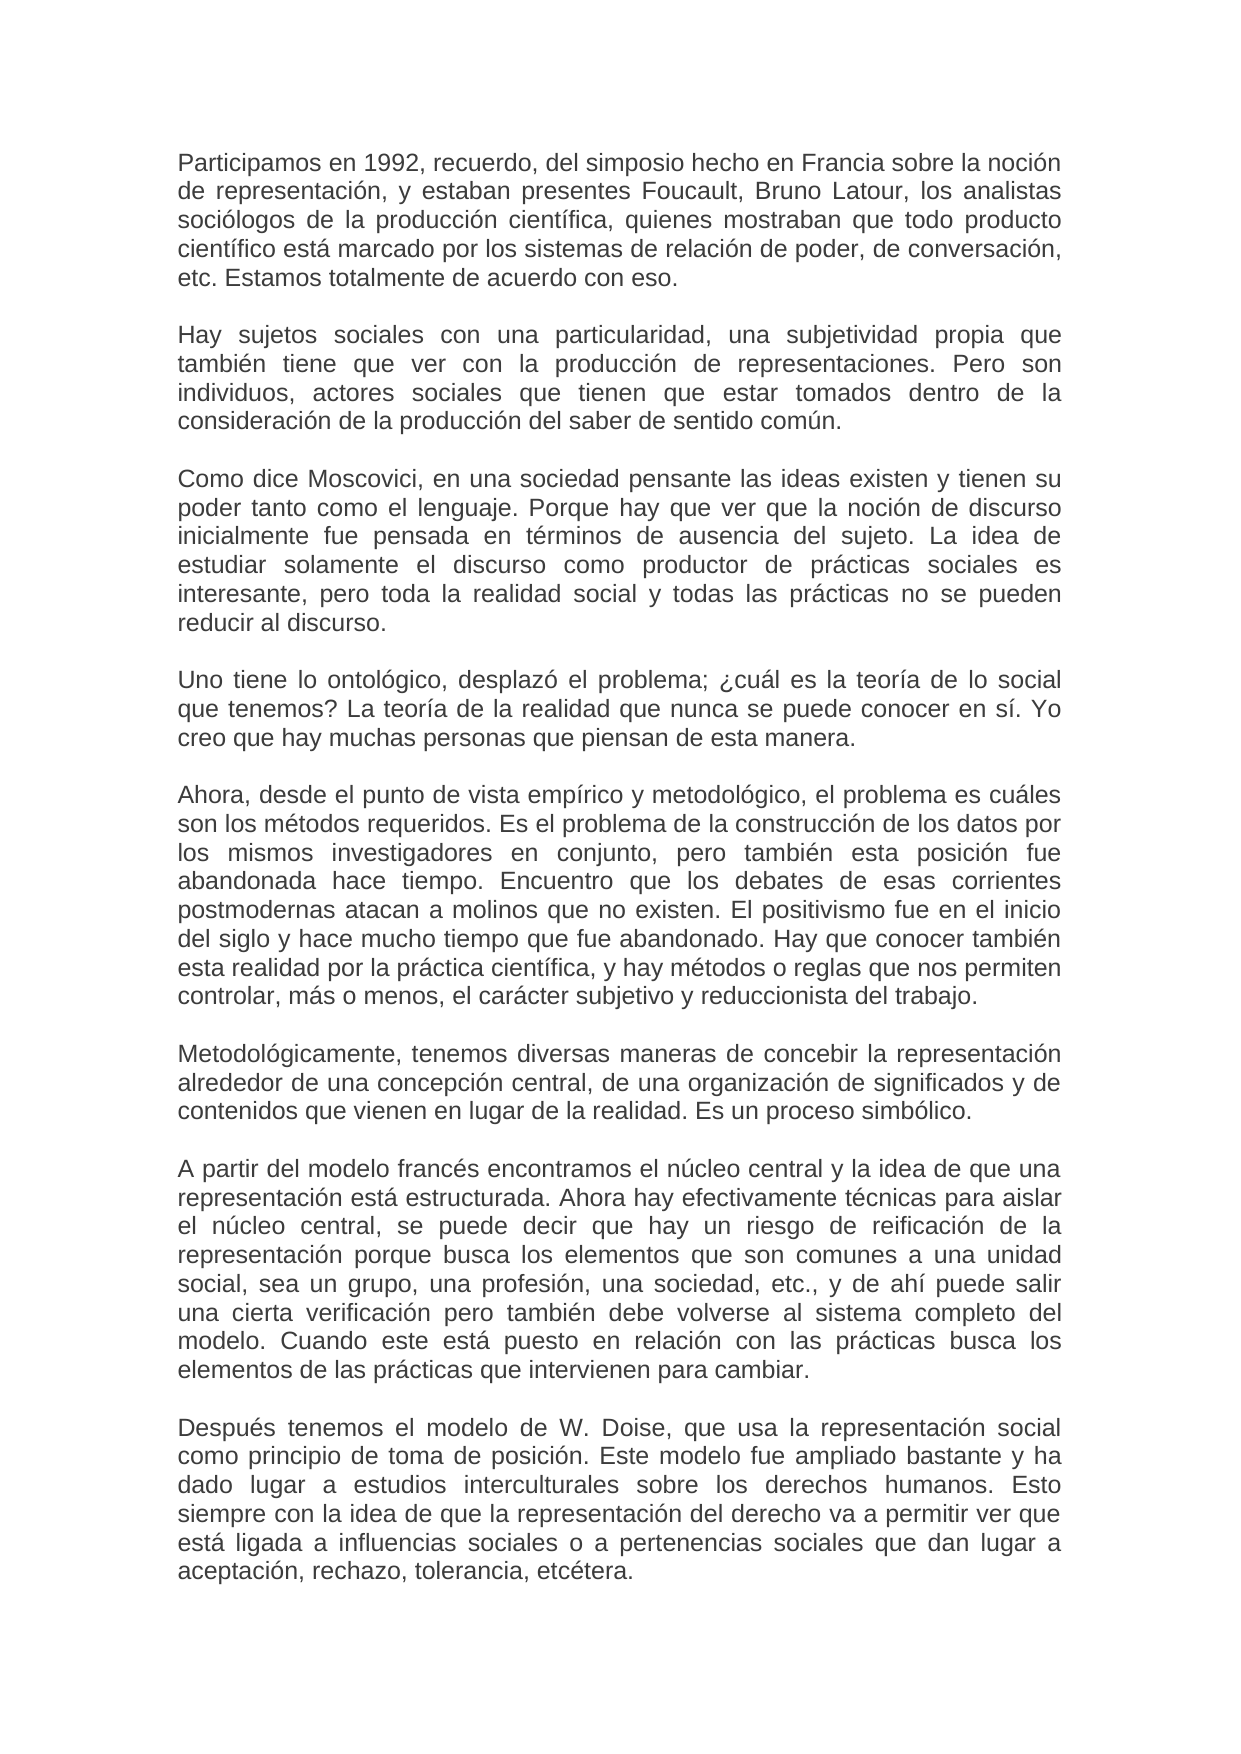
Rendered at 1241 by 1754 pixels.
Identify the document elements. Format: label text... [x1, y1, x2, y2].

text Hay sujetos sociales con una particularidad, una subjetividad propia que también tiene que ver con la producción de representaciones. Pero son individuos, actores sociales que tienen que estar tomados dentro de la consideración de la producción del saber de sentido común. [177, 320, 1063, 435]
text Después tenemos el modelo de W. Doise, que usa la representación social como principio de toma de posición. Este modelo fue ampliado bastante y ha dado lugar a estudios interculturales sobre los derechos humanos. Esto siempre con la idea de que la representación del derecho va a permitir ver que está ligada a influencias sociales o a pertenencias sociales que dan lugar a aceptación, rechazo, tolerancia, etcétera. [177, 1413, 1063, 1585]
text Uno tiene lo ontológico, desplazó el problema; ¿cuál es la teoría de lo social que tenemos? La teoría de la realidad que nunca se puede conocer en sí. Yo creo que hay muchas personas que piensan de esta manera. [177, 665, 1063, 751]
text Como dice Moscovici, en una sociedad pensante las ideas existen y tienen su poder tanto como el lenguaje. Porque hay que ver que la noción de discurso inicialmente fue pensada en términos de ausencia del sujeto. La idea de estudiar solamente el discurso como productor de prácticas sociales es interesante, pero toda la realidad social y todas las prácticas no se pueden reducir al discurso. [177, 464, 1063, 636]
text Participamos en 1992, recuerdo, del simposio hecho en Francia sobre la noción de representación, y estaban presentes Foucault, Bruno Latour, los analistas sociólogos de la producción científica, quienes mostraban que todo producto científico está marcado por los sistemas de relación de poder, de conversación, etc. Estamos totalmente de acuerdo con eso. [177, 148, 1063, 291]
text Metodológicamente, tenemos diversas maneras de concebir la representación alrededor de una concepción central, de una organización de significados y de contenidos que vienen en lugar de la realidad. Es un proceso simbólico. [177, 1039, 1063, 1125]
text A partir del modelo francés encontramos el núcleo central y la idea de que una representación está estructurada. Ahora hay efectivamente técnicas para aislar el núcleo central, se puede decir que hay un riesgo de reificación de la representación porque busca los elementos que son comunes a una unidad social, sea un grupo, una profesión, una sociedad, etc., y de ahí puede salir una cierta verificación pero también debe volverse al sistema completo del modelo. Cuando este está puesto en relación con las prácticas busca los elementos de las prácticas que intervienen para cambiar. [177, 1154, 1063, 1384]
text Ahora, desde el punto de vista empírico y metodológico, el problema es cuáles son los métodos requeridos. Es el problema de la construcción de los datos por los mismos investigadores en conjunto, pero también esta posición fue abandonada hace tiempo. Encuentro que los debates de esas corrientes postmodernas atacan a molinos que no existen. El positivismo fue en el inicio del siglo y hace mucho tiempo que fue abandonado. Hay que conocer también esta realidad por la práctica científica, y hay métodos o reglas que nos permiten controlar, más o menos, el carácter subjetivo y reduccionista del trabajo. [177, 780, 1063, 1010]
